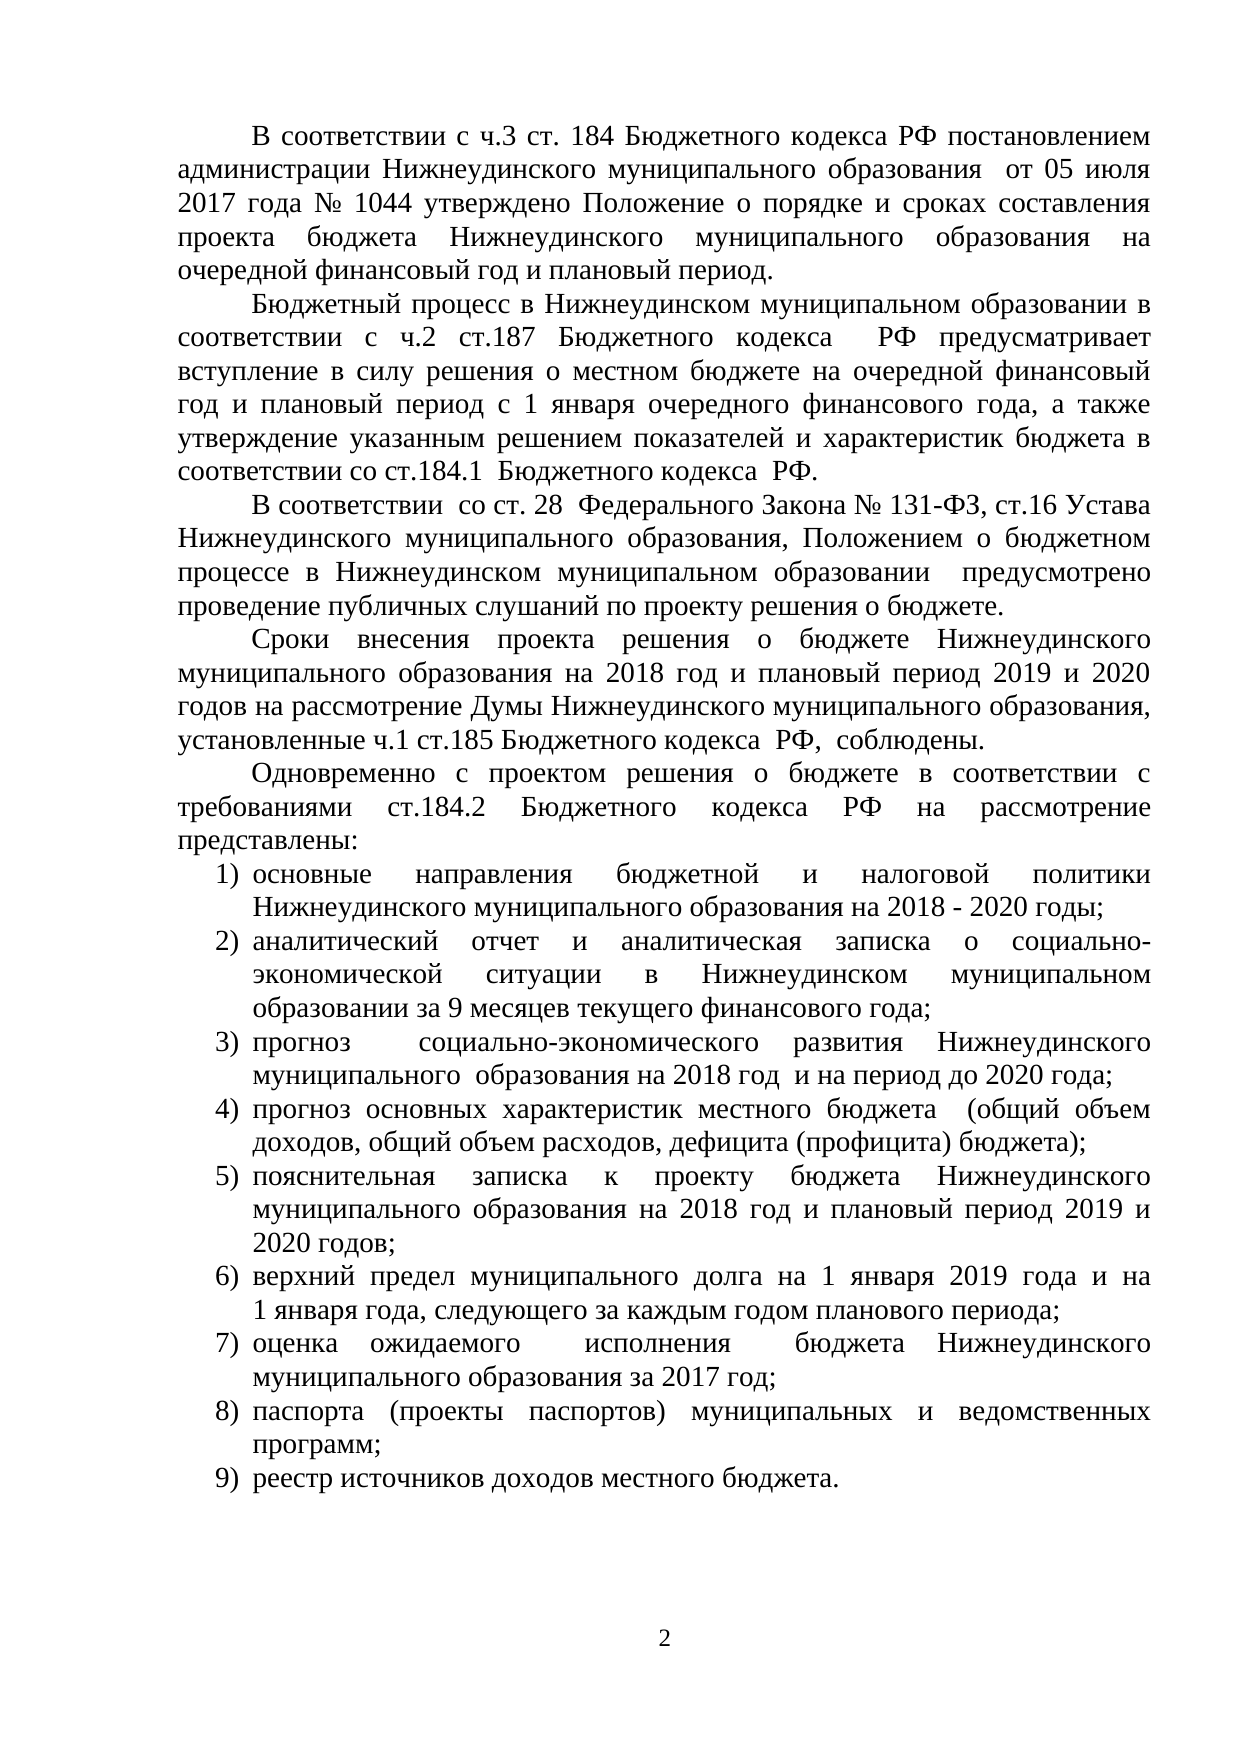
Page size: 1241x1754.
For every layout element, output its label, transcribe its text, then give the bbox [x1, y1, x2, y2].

list реестр источников доходов местного бюджета. [215, 1460, 1152, 1493]
text В соответствии со ст. 28 Федерального Закона № 131-ФЗ, ст.16 Устава Нижнеудинского муниципального образования, Положением о бюджетном процессе в Нижнеудинском муниципальном образовании предусмотрено проведение публичных слушаний по проекту решения о бюджете. [177, 487, 1152, 621]
list основные направления бюджетной и налоговой политики Нижнеудинского муниципального образования на 2018 - 2020 годы; [215, 856, 1152, 923]
list прогноз социально-экономического развития Нижнеудинского муниципального образования на 2018 год и на период до 2020 года; [215, 1024, 1152, 1091]
list прогноз основных характеристик местного бюджета (общий объем доходов, общий объем расходов, дефицита (профицита) бюджета); [215, 1091, 1152, 1158]
text В соответствии с ч.3 ст. 184 Бюджетного кодекса РФ постановлением администрации Нижнеудинского муниципального образования от 05 июля 2017 года № 1044 утверждено Положение о порядке и сроках составления проекта бюджета Нижнеудинского муниципального образования на очередной финансовый год и плановый период. [177, 118, 1152, 286]
list пояснительная записка к проекту бюджета Нижнеудинского муниципального образования на 2018 год и плановый период 2019 и 2020 годов; [215, 1158, 1152, 1258]
list верхний предел муниципального долга на 1 января 2019 года и на 1 января года, следующего за каждым годом планового периода; [215, 1258, 1152, 1326]
list аналитический отчет и аналитическая записка о социально-экономической ситуации в Нижнеудинском муниципальном образовании за 9 месяцев текущего финансового года; [215, 923, 1152, 1024]
text Одновременно с проектом решения о бюджете в соответствии с требованиями ст.184.2 Бюджетного кодекса РФ на рассмотрение представлены: [177, 755, 1152, 856]
text Бюджетный процесс в Нижнеудинском муниципальном образовании в соответствии с ч.2 ст.187 Бюджетного кодекса РФ предусматривает вступление в силу решения о местном бюджете на очередной финансовый год и плановый период с 1 января очередного финансового года, а также утверждение указанным решением показателей и характеристик бюджета в соответствии со ст.184.1 Бюджетного кодекса РФ. [177, 286, 1152, 487]
list паспорта (проекты паспортов) муниципальных и ведомственных программ; [215, 1393, 1152, 1460]
text Сроки внесения проекта решения о бюджете Нижнеудинского муниципального образования на 2018 год и плановый период 2019 и 2020 годов на рассмотрение Думы Нижнеудинского муниципального образования, установленные ч.1 ст.185 Бюджетного кодекса РФ, соблюдены. [177, 621, 1152, 755]
list оценка ожидаемого исполнения бюджета Нижнеудинского муниципального образования за 2017 год; [215, 1326, 1152, 1393]
